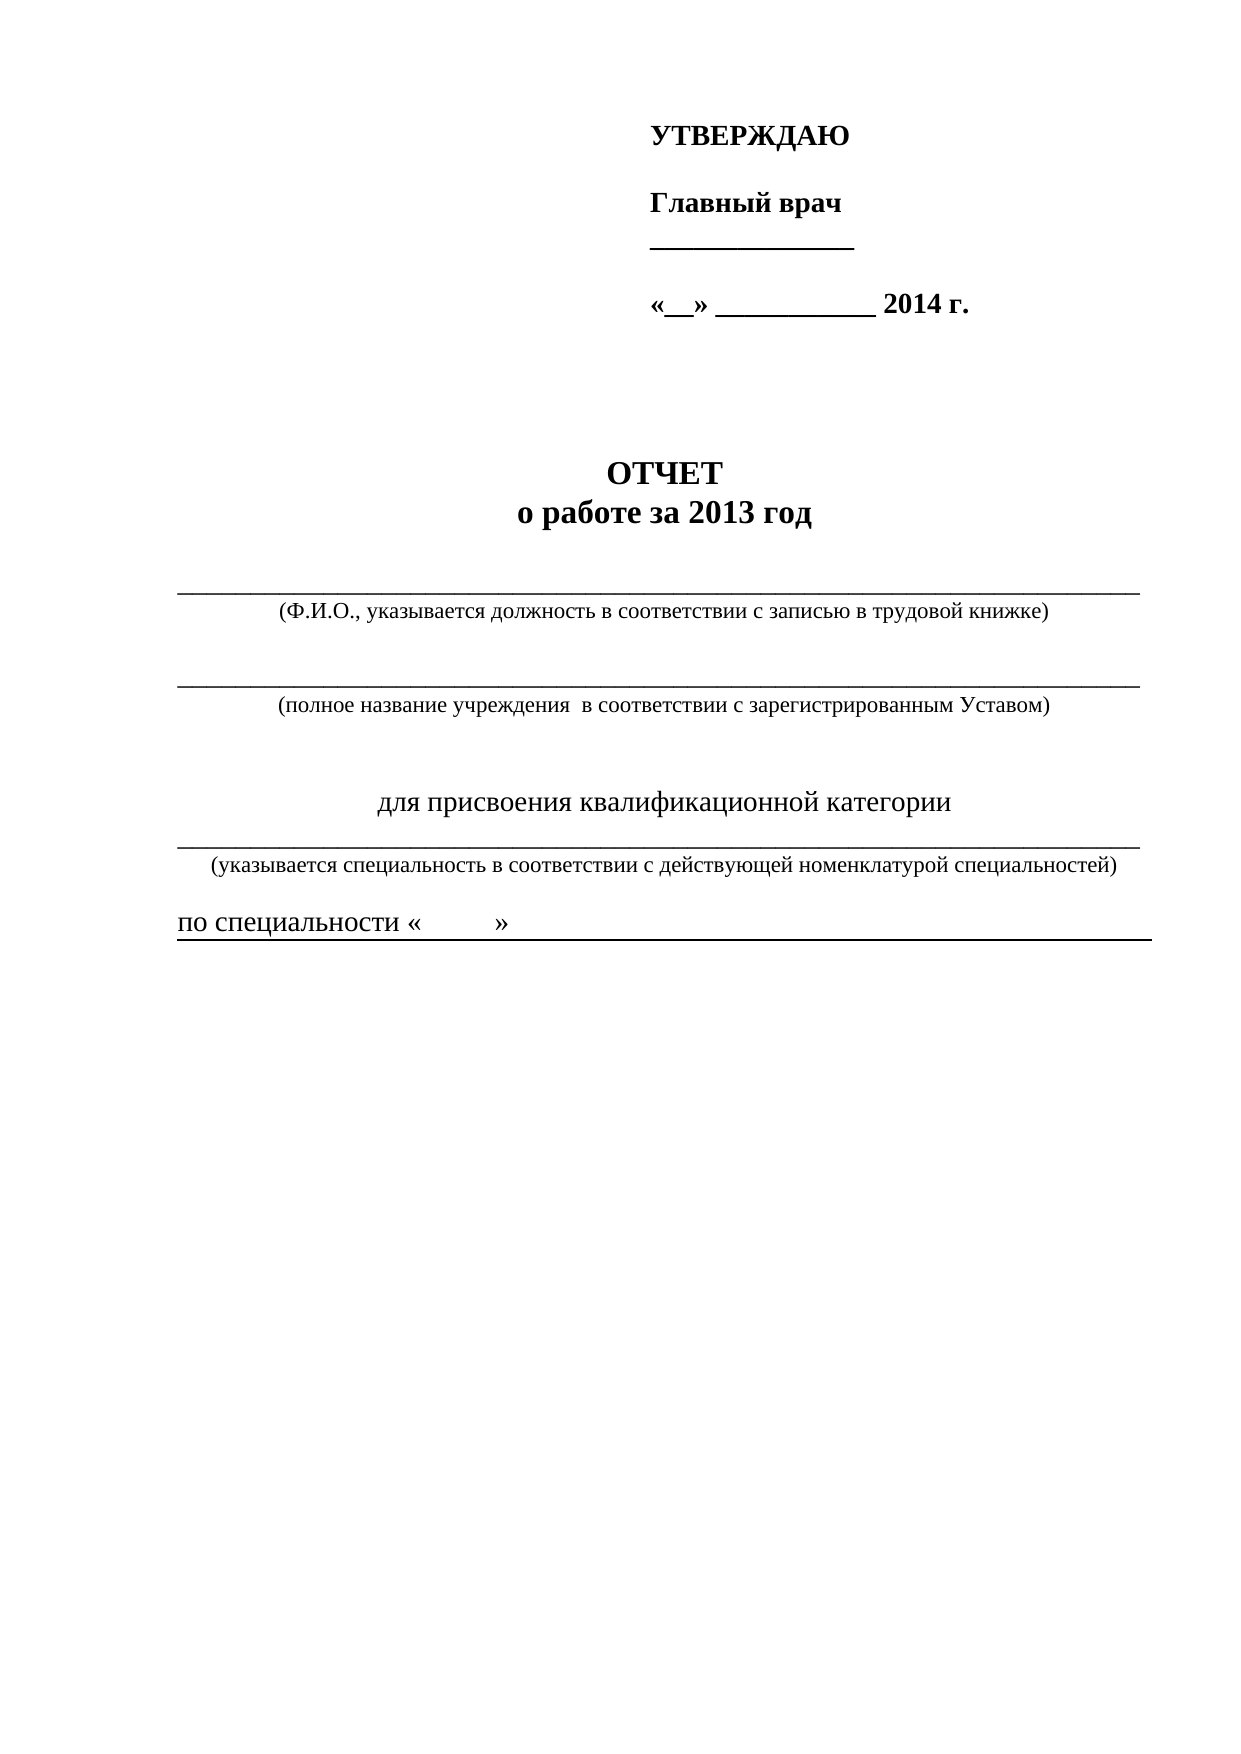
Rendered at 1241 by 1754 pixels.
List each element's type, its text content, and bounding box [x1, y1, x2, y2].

text по специальности « » [177, 904, 1152, 939]
text __________________________________________________________________ [177, 657, 1152, 691]
text __________________________________________________________________ [177, 564, 1152, 597]
text для присвоения квалификационной категории [177, 784, 1152, 818]
text (указывается специальность в соответствии с действующей номенклатурой специальностей) [177, 851, 1152, 878]
text о работе за 2013 год [177, 492, 1152, 530]
text ОТЧЕТ [177, 453, 1152, 492]
text УТВЕРЖДАЮ [177, 118, 1152, 152]
text Главный врач [177, 185, 1152, 219]
text ______________ [177, 219, 1152, 252]
text __________________________________________________________________ [177, 818, 1152, 851]
text (полное название учреждения в соответствии с зарегистрированным Уставом) [177, 691, 1152, 717]
text «__» ___________ 2014 г. [177, 286, 1152, 319]
text (Ф.И.О., указывается должность в соответствии с записью в трудовой книжке) [177, 597, 1152, 624]
